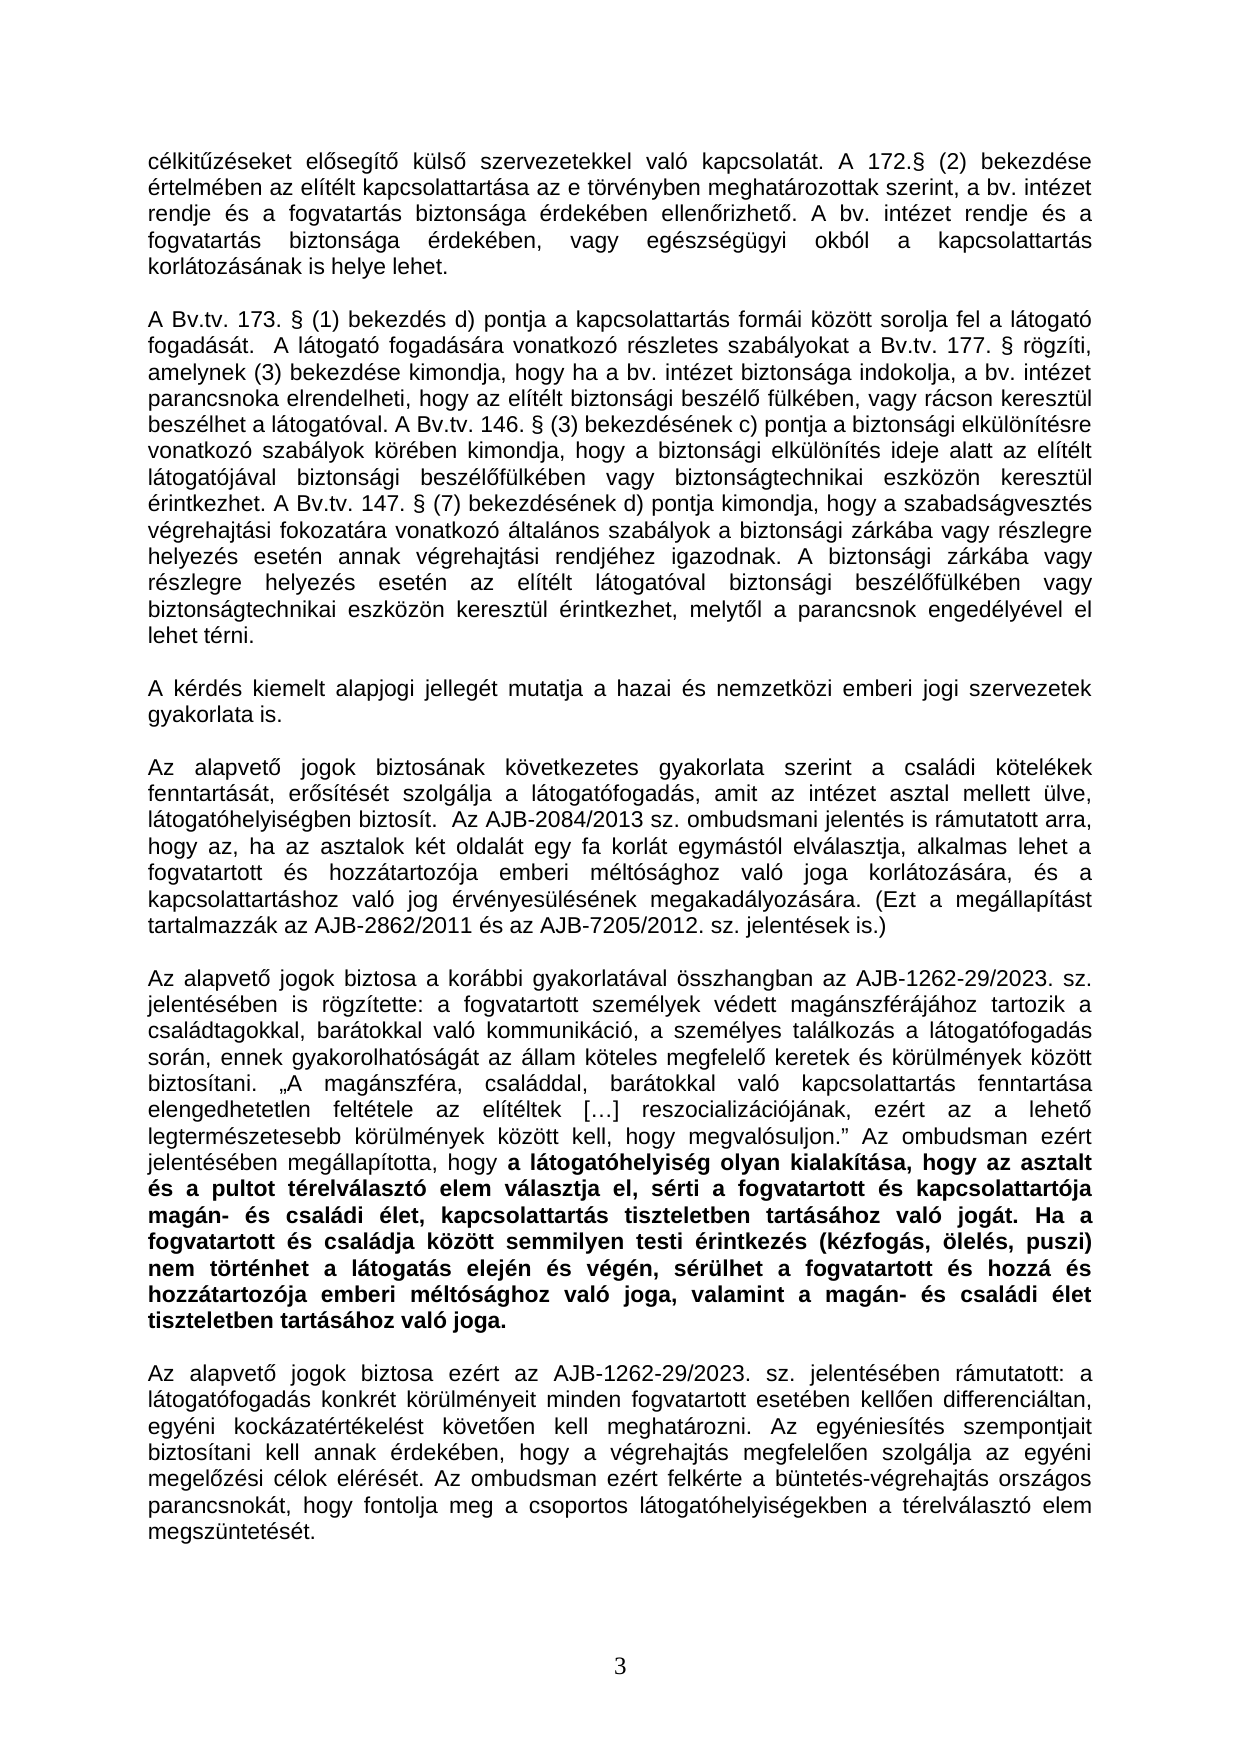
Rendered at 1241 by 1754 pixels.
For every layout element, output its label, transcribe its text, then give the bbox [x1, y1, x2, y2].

text A Bv.tv. 173. § (1) bekezdés d) pontja a kapcsolattartás formái között sorolja fel a látogató fogadását. A látogató fogadására vonatkozó részletes szabályokat a Bv.tv. 177. § rögzíti, amelynek (3) bekezdése kimondja, hogy ha a bv. intézet biztonsága indokolja, a bv. intézet parancsnoka elrendelheti, hogy az elítélt biztonsági beszélő fülkében, vagy rácson keresztül beszélhet a látogatóval. A Bv.tv. 146. § (3) bekezdésének c) pontja a biztonsági elkülönítésre vonatkozó szabályok körében kimondja, hogy a biztonsági elkülönítés ideje alatt az elítélt látogatójával biztonsági beszélőfülkében vagy biztonságtechnikai eszközön keresztül érintkezhet. A Bv.tv. 147. § (7) bekezdésének d) pontja kimondja, hogy a szabadságvesztés végrehajtási fokozatára vonatkozó általános szabályok a biztonsági zárkába vagy részlegre helyezés esetén annak végrehajtási rendjéhez igazodnak. A biztonsági zárkába vagy részlegre helyezés esetén az elítélt látogatóval biztonsági beszélőfülkében vagy biztonságtechnikai eszközön keresztül érintkezhet, melytől a parancsnok engedélyével el lehet térni. [148, 306, 1093, 648]
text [148, 148, 1093, 279]
text A kérdés kiemelt alapjogi jellegét mutatja a hazai és nemzetközi emberi jogi szervezetek gyakorlata is. [148, 675, 1093, 727]
text Az alapvető jogok biztosának következetes gyakorlata szerint a családi kötelékek fenntartását, erősítését szolgálja a látogatófogadás, amit az intézet asztal mellett ülve, látogatóhelyiségben biztosít. Az AJB-2084/2013 sz. ombudsmani jelentés is rámutatott arra, hogy az, ha az asztalok két oldalát egy fa korlát egymástól elválasztja, alkalmas lehet a fogvatartott és hozzátartozója emberi méltósághoz való joga korlátozására, és a kapcsolattartáshoz való jog érvényesülésének megakadályozására. (Ezt a megállapítást tartalmazzák az AJB-2862/2011 és az AJB-7205/2012. sz. jelentések is.) [148, 754, 1093, 938]
text Az alapvető jogok biztosa a korábbi gyakorlatával összhangban az AJB-1262-29/2023. sz. jelentésében is rögzítette: a fogvatartott személyek védett magánszférájához tartozik a családtagokkal, barátokkal való kommunikáció, a személyes találkozás a látogatófogadás során, ennek gyakorolhatóságát az állam köteles megfelelő keretek és körülmények között biztosítani. „A magánszféra, családdal, barátokkal való kapcsolattartás fenntartása elengedhetetlen feltétele az elítéltek […] reszocializációjának, ezért az a lehető legtermészetesebb körülmények között kell, hogy megvalósuljon.” Az ombudsman ezért jelentésében megállapította, hogy a látogatóhelyiség olyan kialakítása, hogy az asztalt és a pultot térelválasztó elem választja el, sérti a fogvatartott és kapcsolattartója magán- és családi élet, kapcsolattartás tiszteletben tartásához való jogát. Ha a fogvatartott és családja között semmilyen testi érintkezés (kézfogás, ölelés, puszi) nem történhet a látogatás elején és végén, sérülhet a fogvatartott és hozzá és hozzátartozója emberi méltósághoz való joga, valamint a magán- és családi élet tiszteletben tartásához való joga. [148, 964, 1093, 1333]
text Az alapvető jogok biztosa ezért az AJB-1262-29/2023. sz. jelentésében rámutatott: a látogatófogadás konkrét körülményeit minden fogvatartott esetében kellően differenciáltan, egyéni kockázatértékelést követően kell meghatározni. Az egyéniesítés szempontjait biztosítani kell annak érdekében, hogy a végrehajtás megfelelően szolgálja az egyéni megelőzési célok elérését. Az ombudsman ezért felkérte a büntetés-végrehajtás országos parancsnokát, hogy fontolja meg a csoportos látogatóhelyiségekben a térelválasztó elem megszüntetését. [148, 1360, 1093, 1544]
